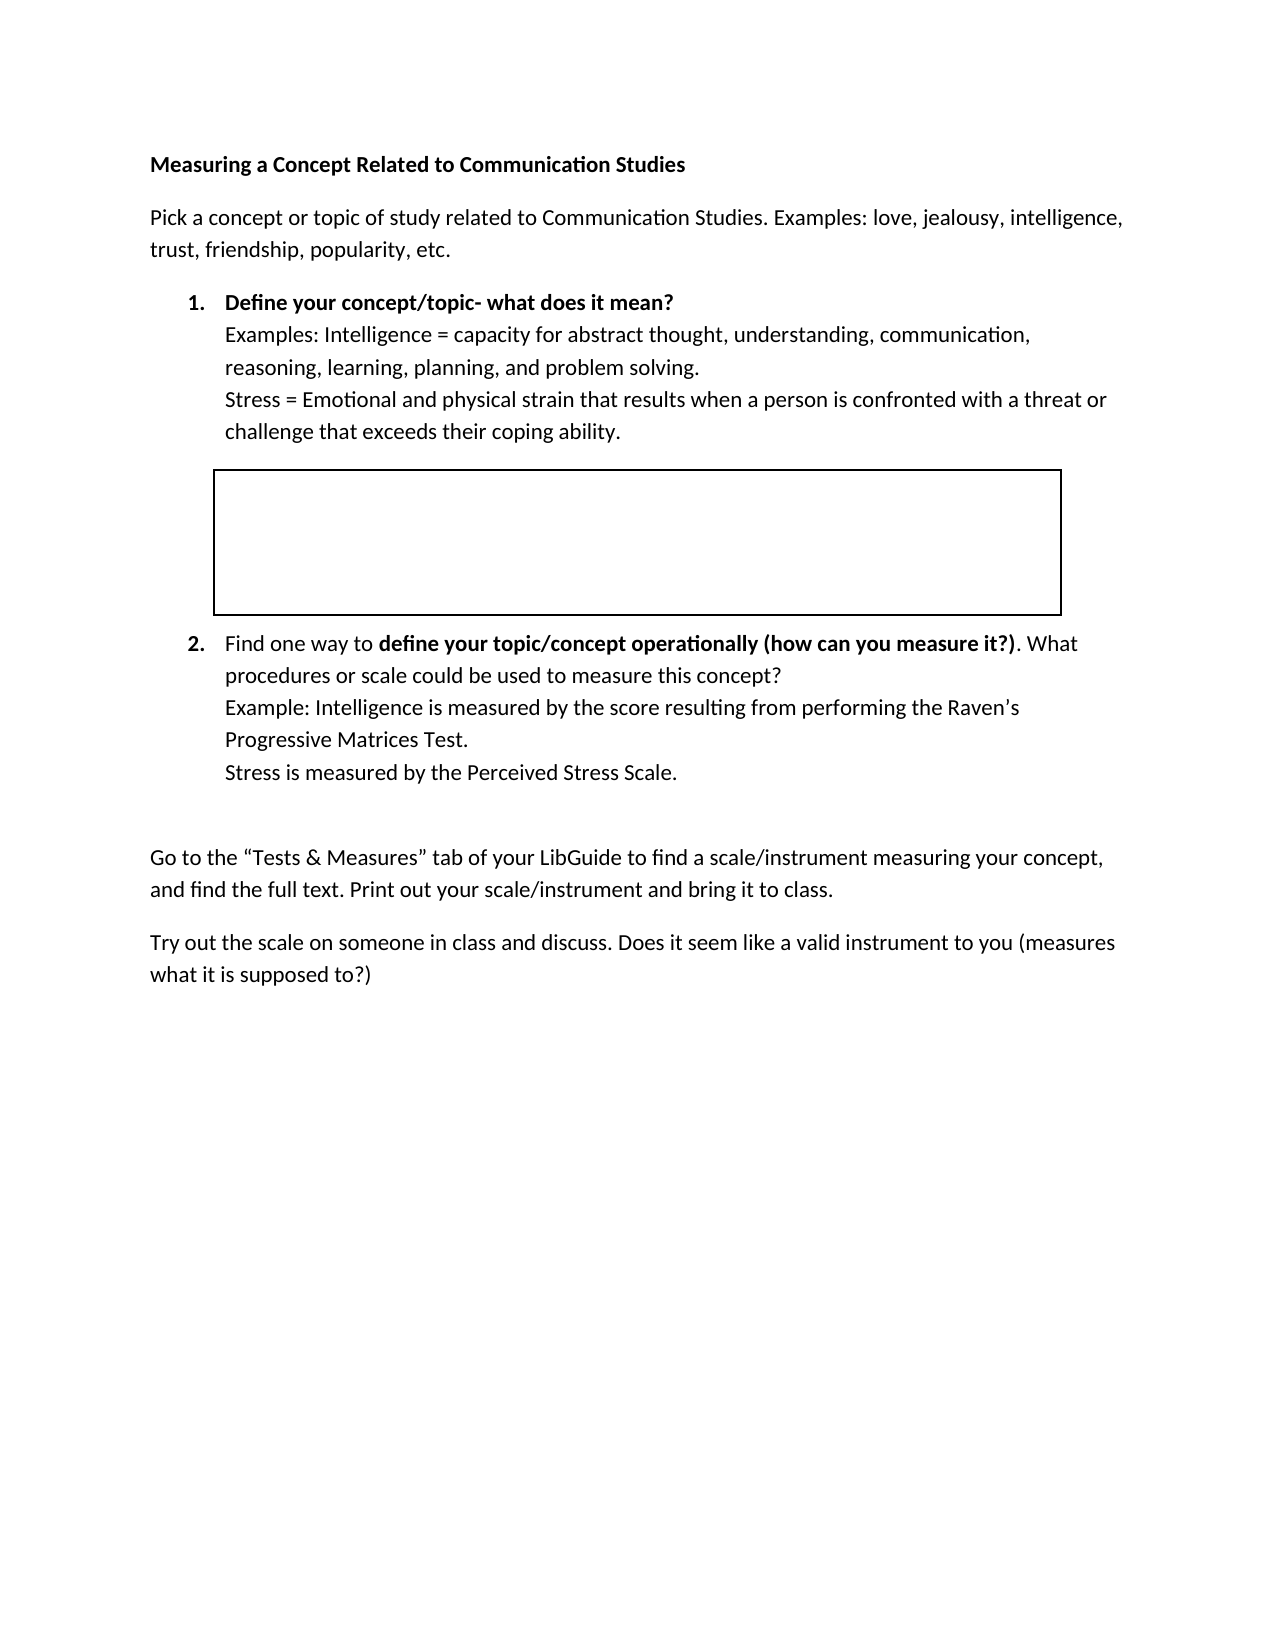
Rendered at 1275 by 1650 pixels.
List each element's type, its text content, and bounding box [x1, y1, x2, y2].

list Find one way to define your topic/concept operationally (how can you measure it?). What procedures or scale could be used to measure this concept? Example: Intelligence is measured by the score resulting from performing the Raven’s Progressive Matrices Test. [187, 629, 1125, 754]
text Pick a concept or topic of study related to Communication Studies. Examples: love, jealousy, intelligence, trust, friendship, popularity, etc. [150, 203, 1125, 263]
text Go to the “Tests & Measures” tab of your LibGuide to find a scale/instrument measuring your concept, and find the full text. Print out your scale/instrument and bring it to class. [150, 843, 1125, 903]
list Stress is measured by the Perceived Stress Scale. [225, 758, 1125, 818]
text Measuring a Concept Related to Communication Studies [150, 150, 1125, 178]
text Try out the scale on someone in class and discuss. Does it seem like a valid instrument to you (measures what it is supposed to?) [150, 928, 1125, 988]
list Define your concept/topic- what does it mean? Examples: Intelligence = capacity for abstract thought, understanding, communication, reasoning, learning, planning, and problem solving. [187, 288, 1125, 381]
list Stress = Emotional and physical strain that results when a person is confronted with a threat or challenge that exceeds their coping ability. [225, 385, 1125, 445]
